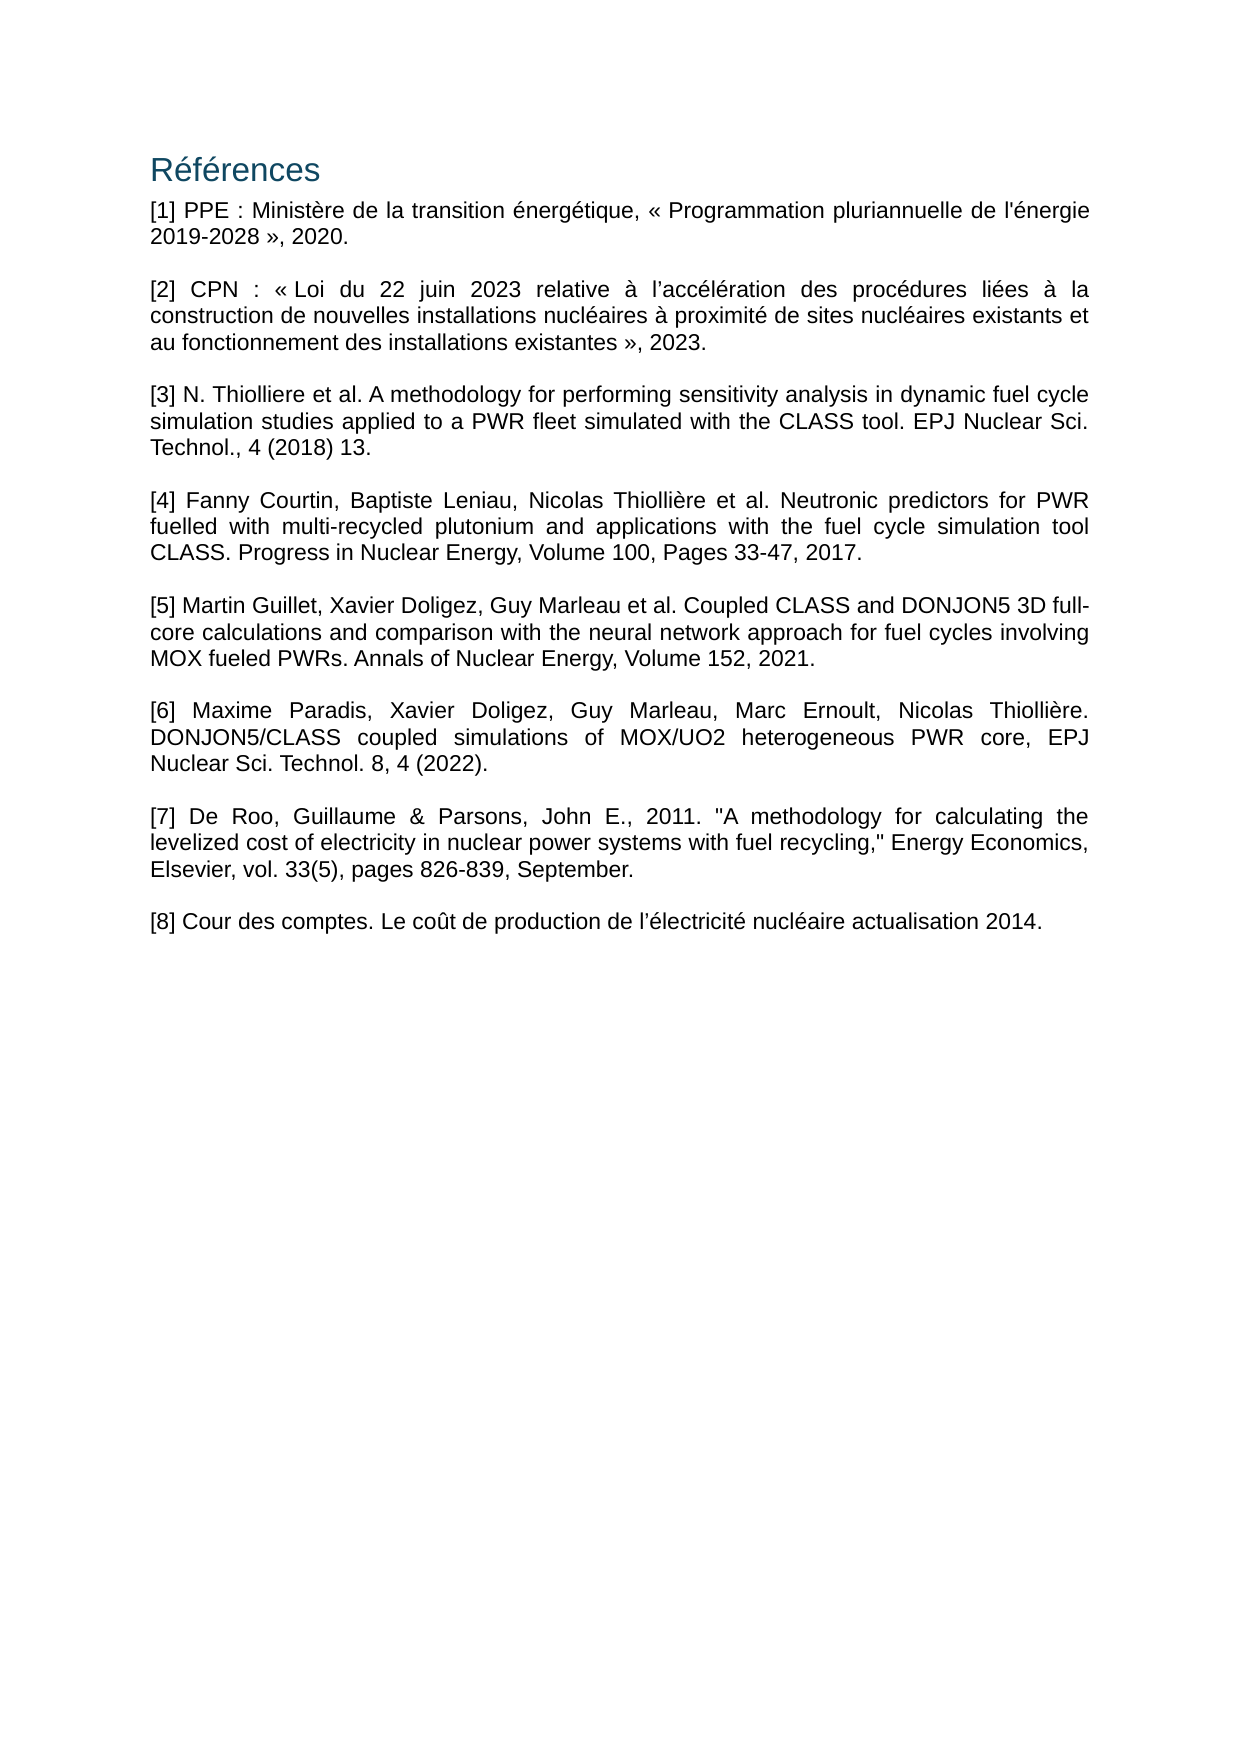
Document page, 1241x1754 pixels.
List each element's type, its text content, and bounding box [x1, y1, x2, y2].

text [1] PPE : Ministère de la transition énergétique, « Programmation pluriannuelle de l'énergie 2019-2028 », 2020. [150, 197, 1090, 249]
subtitle Références [150, 150, 1090, 188]
text [5] Martin Guillet, Xavier Doligez, Guy Marleau et al. Coupled CLASS and DONJON5 3D full-core calculations and comparison with the neural network approach for fuel cycles involving MOX fueled PWRs. Annals of Nuclear Energy, Volume 152, 2021. [150, 592, 1090, 671]
text [2] CPN : « Loi du 22 juin 2023 relative à l’accélération des procédures liées à la construction de nouvelles installations nucléaires à proximité de sites nucléaires existants et au fonctionnement des installations existantes », 2023. [150, 276, 1090, 355]
text [6] Maxime Paradis, Xavier Doligez, Guy Marleau, Marc Ernoult, Nicolas Thiollière. DONJON5/CLASS coupled simulations of MOX/UO2 heterogeneous PWR core, EPJ Nuclear Sci. Technol. 8, 4 (2022). [150, 697, 1090, 777]
text [3] N. Thiolliere et al. A methodology for performing sensitivity analysis in dynamic fuel cycle simulation studies applied to a PWR fleet simulated with the CLASS tool. EPJ Nuclear Sci. Technol., 4 (2018) 13. [150, 381, 1090, 460]
text [4] Fanny Courtin, Baptiste Leniau, Nicolas Thiollière et al. Neutronic predictors for PWR fuelled with multi-recycled plutonium and applications with the fuel cycle simulation tool CLASS. Progress in Nuclear Energy, Volume 100, Pages 33-47, 2017. [150, 487, 1090, 566]
text [8] Cour des comptes. Le coût de production de l’électricité nucléaire actualisation 2014. [150, 908, 1090, 935]
text [7] De Roo, Guillaume & Parsons, John E., 2011. "A methodology for calculating the levelized cost of electricity in nuclear power systems with fuel recycling," Energy Economics, Elsevier, vol. 33(5), pages 826-839, September. [150, 803, 1090, 882]
